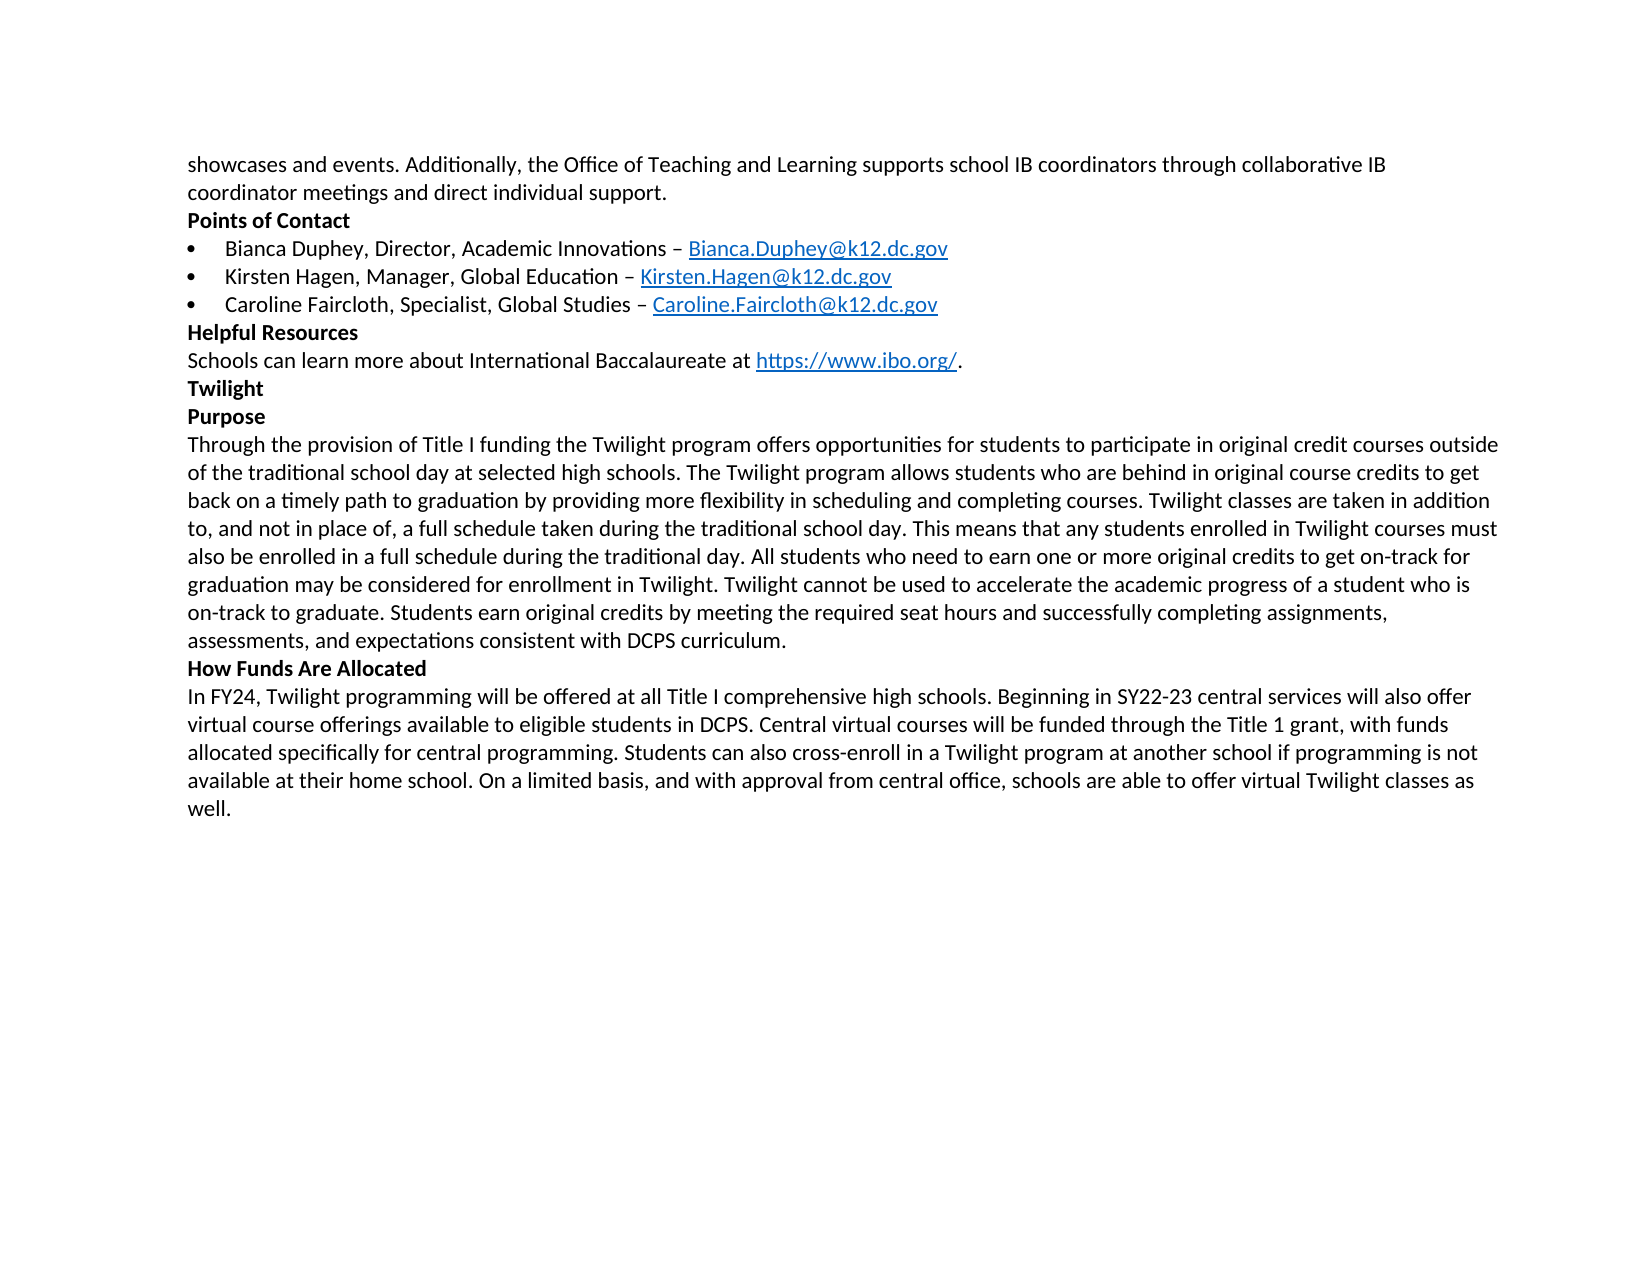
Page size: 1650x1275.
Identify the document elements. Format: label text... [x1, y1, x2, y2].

text Twilight [187, 374, 1500, 402]
list Kirsten Hagen, Manager, Global Education – Kirsten.Hagen@k12.dc.gov [187, 262, 1500, 290]
list Bianca Duphey, Director, Academic Innovations – Bianca.Duphey@k12.dc.gov [187, 234, 1500, 262]
text Schools can learn more about International Baccalaureate at https://www.ibo.org/. [187, 346, 1500, 374]
text Through the provision of Title I funding the Twilight program offers opportunities for students to participate in original credit courses outside of the traditional school day at selected high schools. The Twilight program allows students who are behind in original course credits to get back on a timely path to graduation by providing more flexibility in scheduling and completing courses. Twilight classes are taken in addition to, and not in place of, a full schedule taken during the traditional school day. This means that any students enrolled in Twilight courses must also be enrolled in a full schedule during the traditional day. All students who need to earn one or more original credits to get on-track for graduation may be considered for enrollment in Twilight. Twilight cannot be used to accelerate the academic progress of a student who is on-track to graduate. Students earn original credits by meeting the required seat hours and successfully completing assignments, assessments, and expectations consistent with DCPS curriculum. [187, 430, 1500, 654]
list Caroline Faircloth, Specialist, Global Studies – Caroline.Faircloth@k12.dc.gov [187, 290, 1500, 318]
text In FY24, Twilight programming will be offered at all Title I comprehensive high schools. Beginning in SY22-23 central services will also offer virtual course offerings available to eligible students in DCPS. Central virtual courses will be funded through the Title 1 grant, with funds allocated specifically for central programming. Students can also cross-enroll in a Twilight program at another school if programming is not available at their home school. On a limited basis, and with approval from central office, schools are able to offer virtual Twilight classes as well. [187, 682, 1500, 822]
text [187, 150, 1500, 206]
text How Funds Are Allocated [187, 654, 1500, 682]
text Helpful Resources [187, 318, 1500, 346]
text Purpose [187, 402, 1500, 430]
text Points of Contact [187, 206, 1500, 234]
